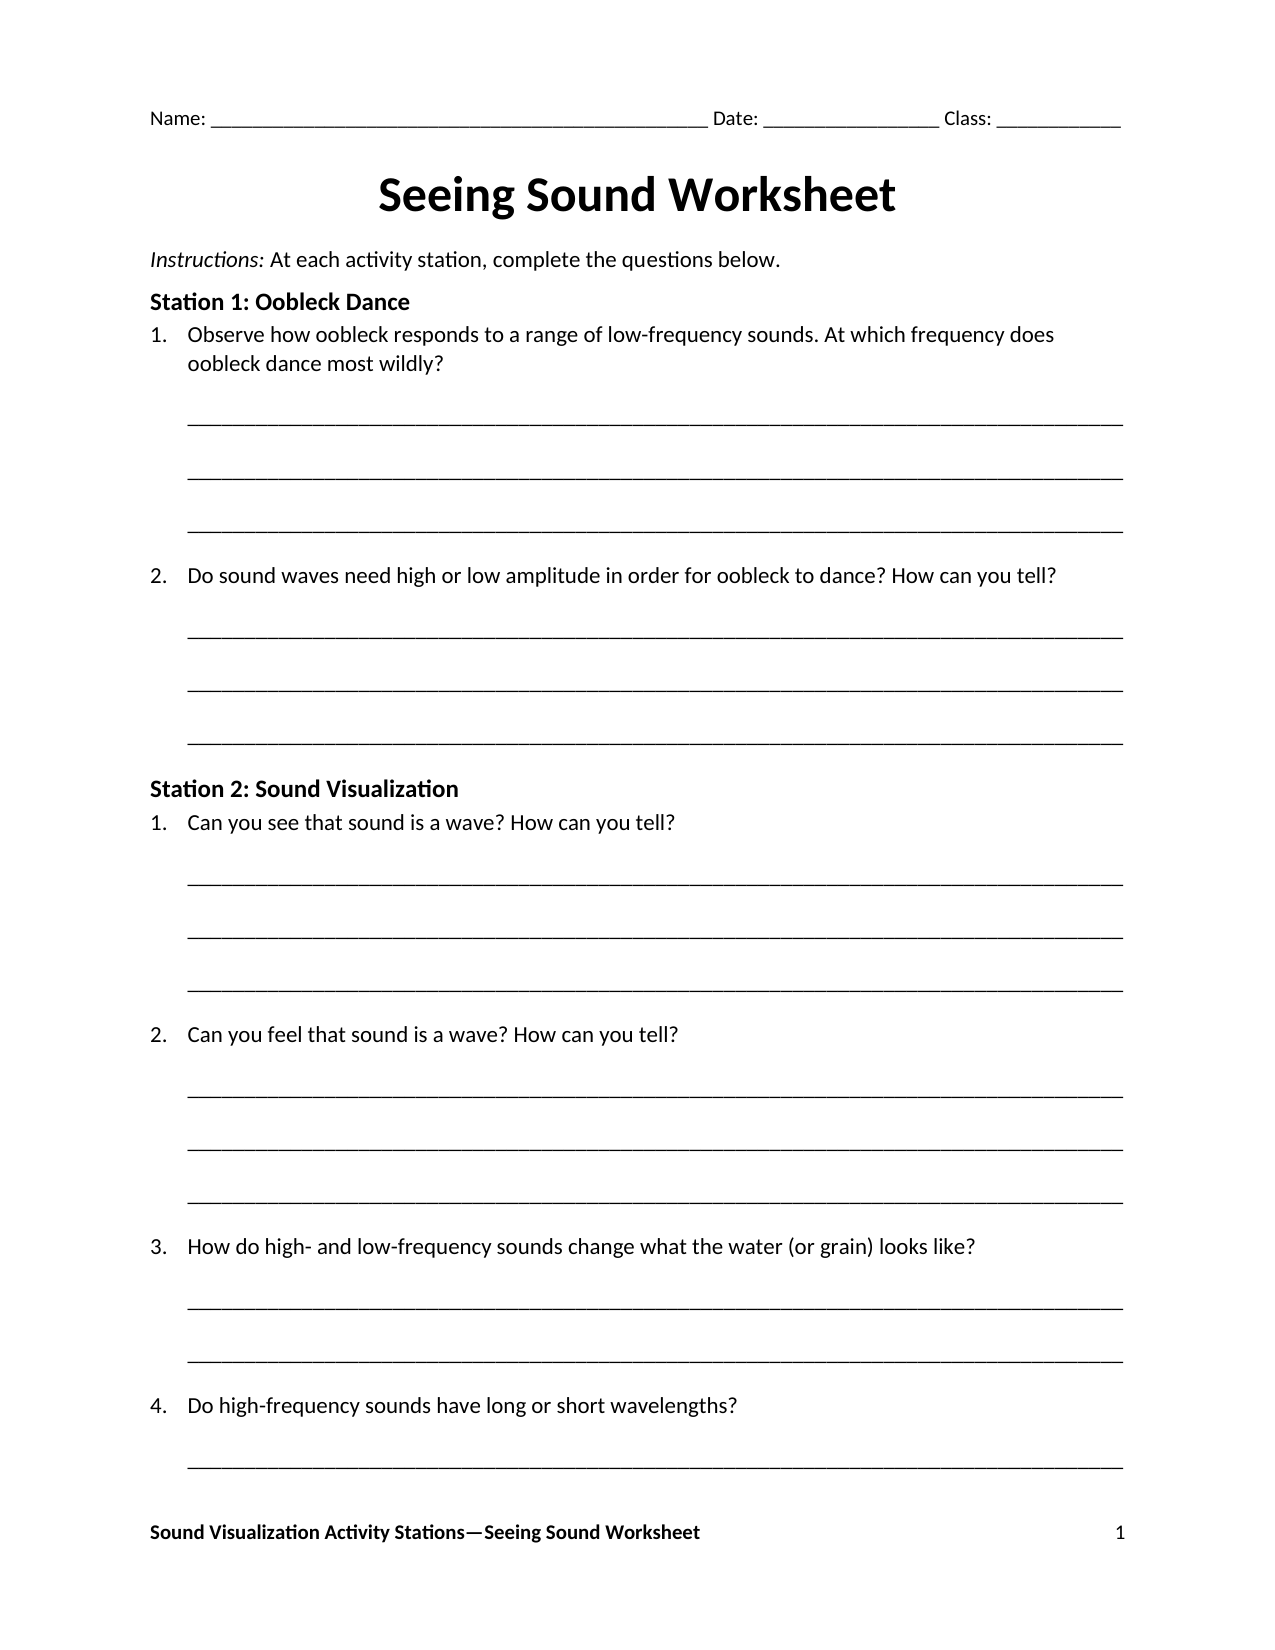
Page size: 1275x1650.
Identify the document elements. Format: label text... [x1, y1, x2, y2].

text Instructions: At each activity station, complete the questions below. [150, 245, 1125, 273]
text Station 1: Oobleck Dance [150, 286, 1125, 316]
list Do sound waves need high or low amplitude in order for oobleck to dance? How can you tell? [150, 561, 1125, 589]
list How do high- and low-frequency sounds change what the water (or grain) looks like? [150, 1232, 1125, 1260]
list Do high-frequency sounds have long or short wavelengths? [150, 1391, 1125, 1419]
list Observe how oobleck responds to a range of low-frequency sounds. At which frequency does oobleck dance most wildly? [150, 321, 1125, 377]
list Can you feel that sound is a wave? How can you tell? [150, 1020, 1125, 1048]
text Station 2: Sound Visualization [150, 773, 1125, 803]
list Can you see that sound is a wave? How can you tell? [150, 808, 1125, 836]
text Seeing Sound Worksheet [150, 162, 1125, 223]
